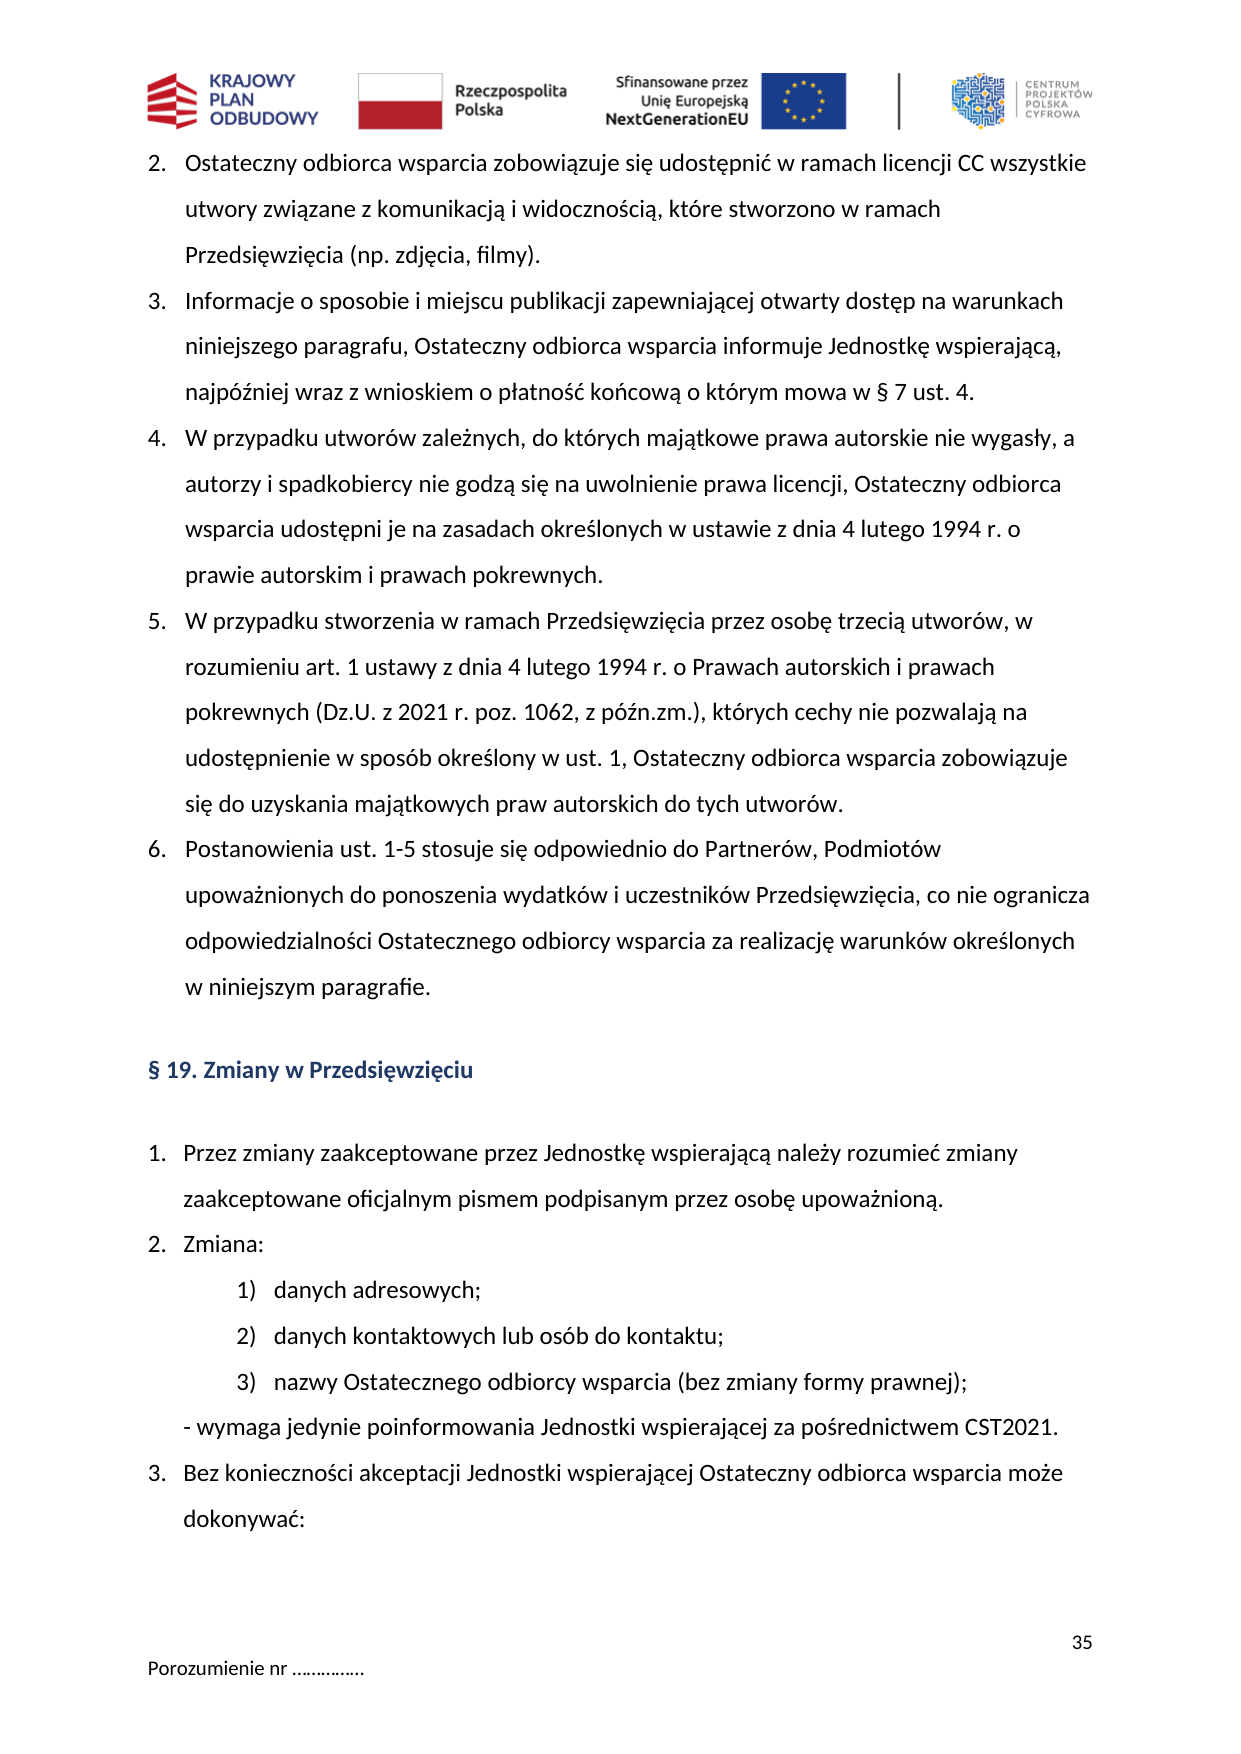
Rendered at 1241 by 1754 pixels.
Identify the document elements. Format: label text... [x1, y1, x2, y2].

list Postanowienia ust. 1-5 stosuje się odpowiednio do Partnerów, Podmiotów upoważnionych do ponoszenia wydatków i uczestników Przedsięwzięcia, co nie ogranicza odpowiedzialności Ostatecznego odbiorcy wsparcia za realizację warunków określonych w niniejszym paragrafie. [148, 833, 1093, 1001]
list W przypadku stworzenia w ramach Przedsięwzięcia przez osobę trzecią utworów, w rozumieniu art. 1 ustawy z dnia 4 lutego 1994 r. o Prawach autorskich i prawach pokrewnych (Dz.U. z 2021 r. poz. 1062, z późn.zm.), których cechy nie pozwalają na udostępnienie w sposób określony w ust. 1, Ostateczny odbiorca wsparcia zobowiązuje się do uzyskania majątkowych praw autorskich do tych utworów. [148, 605, 1093, 818]
list - wymaga jedynie poinformowania Jednostki wspierającej za pośrednictwem CST2021. [183, 1412, 1093, 1442]
list Ostateczny odbiorca wsparcia zobowiązuje się udostępnić w ramach licencji CC wszystkie utwory związane z komunikacją i widocznością, które stworzono w ramach Przedsięwzięcia (np. zdjęcia, filmy). [148, 148, 1093, 269]
picture [147, 73, 1093, 130]
subtitle § 19. Zmiany w Przedsięwzięciu [148, 1054, 1093, 1084]
list Zmiana: [148, 1229, 1093, 1259]
list danych kontaktowych lub osób do kontaktu; [236, 1320, 1093, 1351]
list Informacje o sposobie i miejscu publikacji zapewniającej otwarty dostęp na warunkach niniejszego paragrafu, Ostateczny odbiorca wsparcia informuje Jednostkę wspierającą, najpóźniej wraz z wnioskiem o płatność końcową o którym mowa w § 7 ust. 4. [148, 285, 1093, 407]
list danych adresowych; [236, 1274, 1093, 1305]
list nazwy Ostatecznego odbiorcy wsparcia (bez zmiany formy prawnej); [236, 1366, 1093, 1396]
list Bez konieczności akceptacji Jednostki wspierającej Ostateczny odbiorca wsparcia może dokonywać: [148, 1457, 1093, 1533]
list Przez zmiany zaakceptowane przez Jednostkę wspierającą należy rozumieć zmiany zaakceptowane oficjalnym pismem podpisanym przez osobę upoważnioną. [148, 1137, 1093, 1213]
list W przypadku utworów zależnych, do których majątkowe prawa autorskie nie wygasły, a autorzy i spadkobiercy nie godzą się na uwolnienie prawa licencji, Ostateczny odbiorca wsparcia udostępni je na zasadach określonych w ustawie z dnia 4 lutego 1994 r. o prawie autorskim i prawach pokrewnych. [148, 422, 1093, 590]
